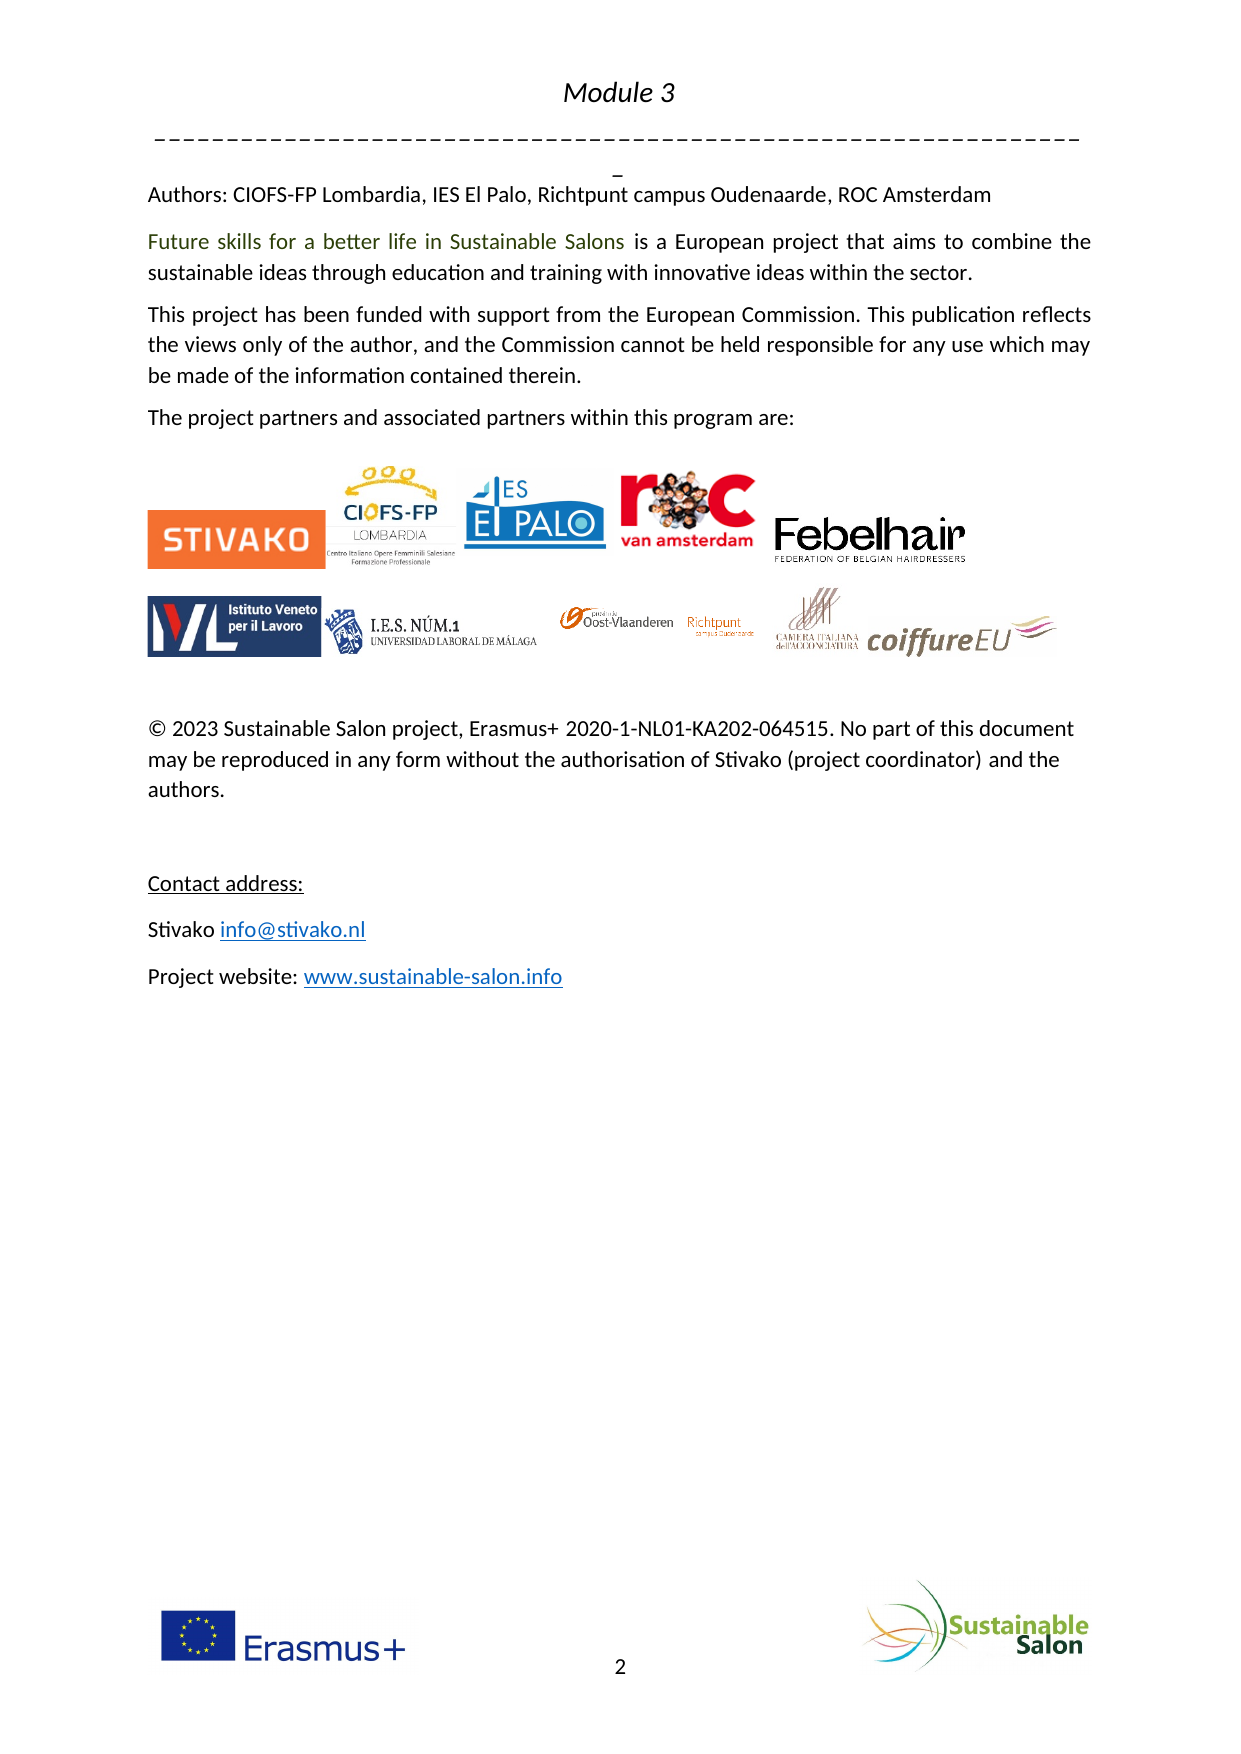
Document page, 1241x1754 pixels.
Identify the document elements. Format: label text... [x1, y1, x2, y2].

text Authors: CIOFS-FP Lombardia, IES El Palo, Richtpunt campus Oudenaarde, ROC Amsterdam [148, 181, 1093, 209]
picture [147, 583, 863, 657]
picture [867, 616, 1057, 657]
picture [858, 1577, 1093, 1675]
text © 2023 Sustainable Salon project, Erasmus+ 2020-1-NL01-KA202-064515. No part of this document may be reproduced in any form without the authorisation of Stivako (project coordinator) and the authors. [148, 714, 1093, 803]
text Contact address: [148, 869, 1093, 897]
text This project has been funded with support from the European Commission. This publication reflects the views only of the author, and the Commission cannot be held responsible for any use which may be made of the information contained therein. [148, 300, 1093, 389]
picture [147, 446, 971, 569]
picture [147, 1597, 419, 1675]
text The project partners and associated partners within this program are: [148, 403, 1093, 432]
text Stivako info@stivako.nl [148, 916, 1093, 943]
text Project website: www.sustainable-salon.info [148, 962, 1093, 990]
text Future skills for a better life in Sustainable Salons is a European project that aims to combine the sustainable ideas through education and training with innovative ideas within the sector. [148, 227, 1093, 286]
